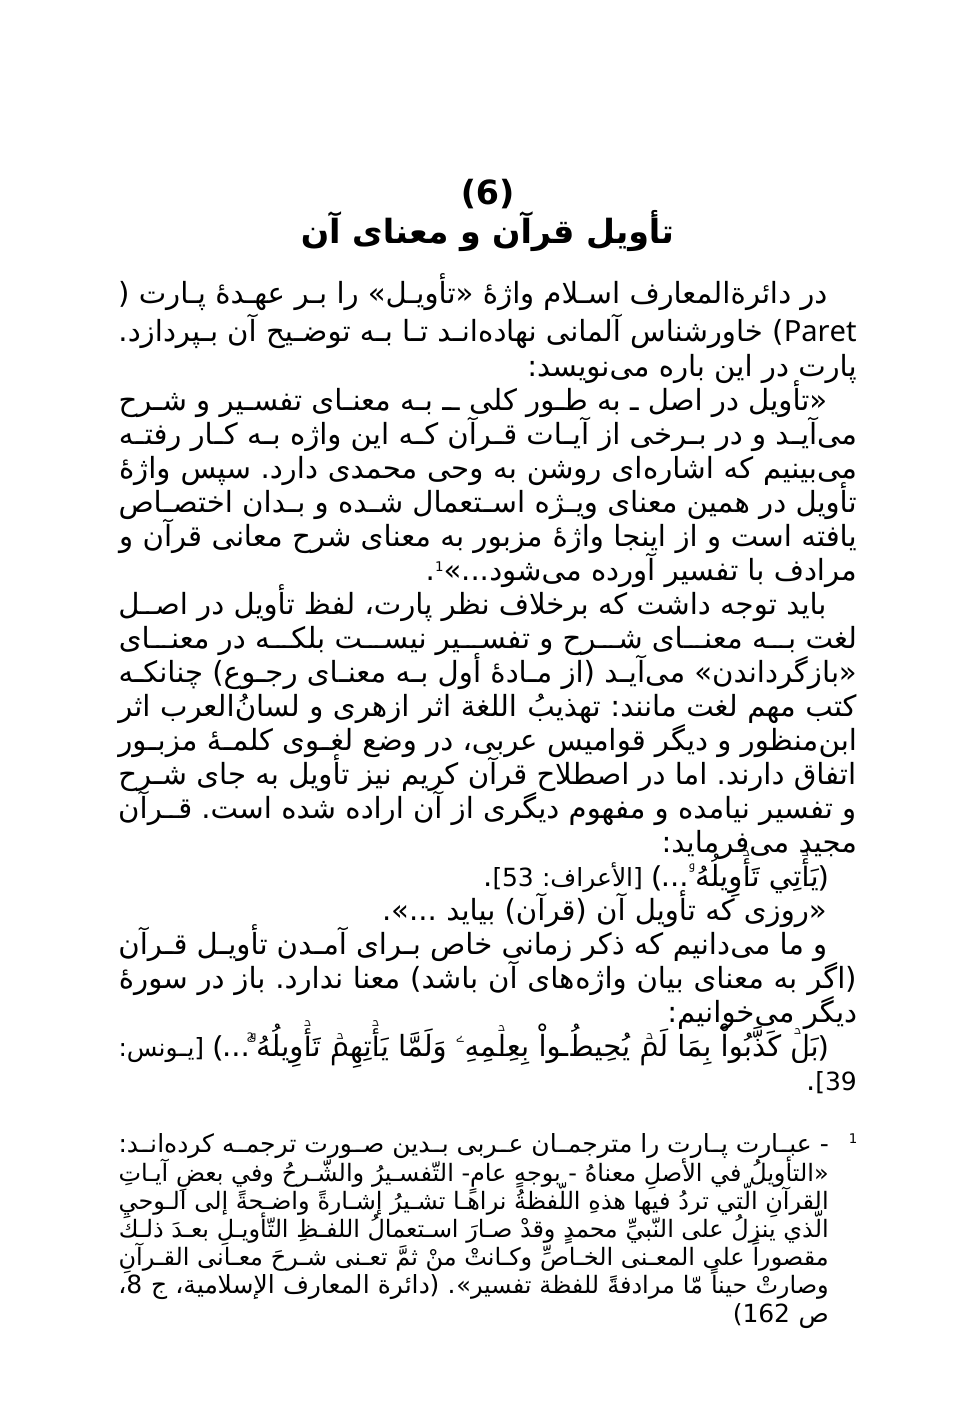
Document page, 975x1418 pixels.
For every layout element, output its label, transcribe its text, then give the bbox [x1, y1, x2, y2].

text «روزی که تأویل آن (قرآن) بیاید ...». [118, 893, 857, 927]
text در دائرة‌المعارف اسلام واژۀ «تأویل» را بر عهدۀ پارت (Paret) خاورشناس آلمانی نهاده‌اند تا به توضیح آن بپردازد. پارت در این باره می‌نویسد: [118, 276, 857, 384]
text ﴿بَلۡ كَذَّبُواْ بِمَا لَمۡ يُحِيطُواْ بِعِلۡمِهِۦ وَلَمَّا يَأۡتِهِمۡ تَأۡوِيلُهُۥۚ...﴾ [یونس: 39]. [118, 1029, 857, 1097]
text باید توجه داشت که برخلاف نظر پارت، لفظ تأویل در اصل لغت‌ به معنای شرح و تفسیر نیست بلکه در معنای «بازگرداندن» می‌آید (از مادۀ أول به معنای رجوع) چنانکه کتب مهم لغت مانند: تهذیبُ اللغة اثر ازهری و لسانُ‌العرب اثر ابن‌منظور و دیگر قوامیس عربی، در وضع لغوی کلمۀ مزبور اتفاق دارند. اما در اصطلاح قرآن کریم نیز تأویل به جای شرح و تفسیر نیامده و مفهوم دیگری از آن اراده شده است. قرآن مجید می‌فرماید: [118, 587, 857, 859]
text (6) تأویل قرآن و معنای آن [118, 173, 857, 251]
text و ما می‌دانیم که ذکر زمانی خاص برای آمدن تأویل قرآن (اگر به معنای بیان واژه‌های آن باشد) معنا ندارد. باز در سورۀ دیگر می‌خوانیم: [118, 927, 857, 1029]
text ﴿يَأۡتِي تَأۡوِيلُهُۥ...﴾ [الأعراف: 53]. [118, 859, 857, 893]
text «تأویل در اصل ـ به طور کلی ـ به معنای تفسیر و شرح می‌آید و در برخی از آیات قرآن که این واژه به کار رفته می‌بینیم که اشاره‌ای روشن به وحی محمدی دارد. سپس واژۀ تأویل در همین معنای ویژه استعمال شده و بدان اختصاص یافته است و از اینجا واژۀ مزبور به معنای شرح معانی قرآن و مرادف با تفسیر آورده می‌شود...». [118, 384, 857, 587]
